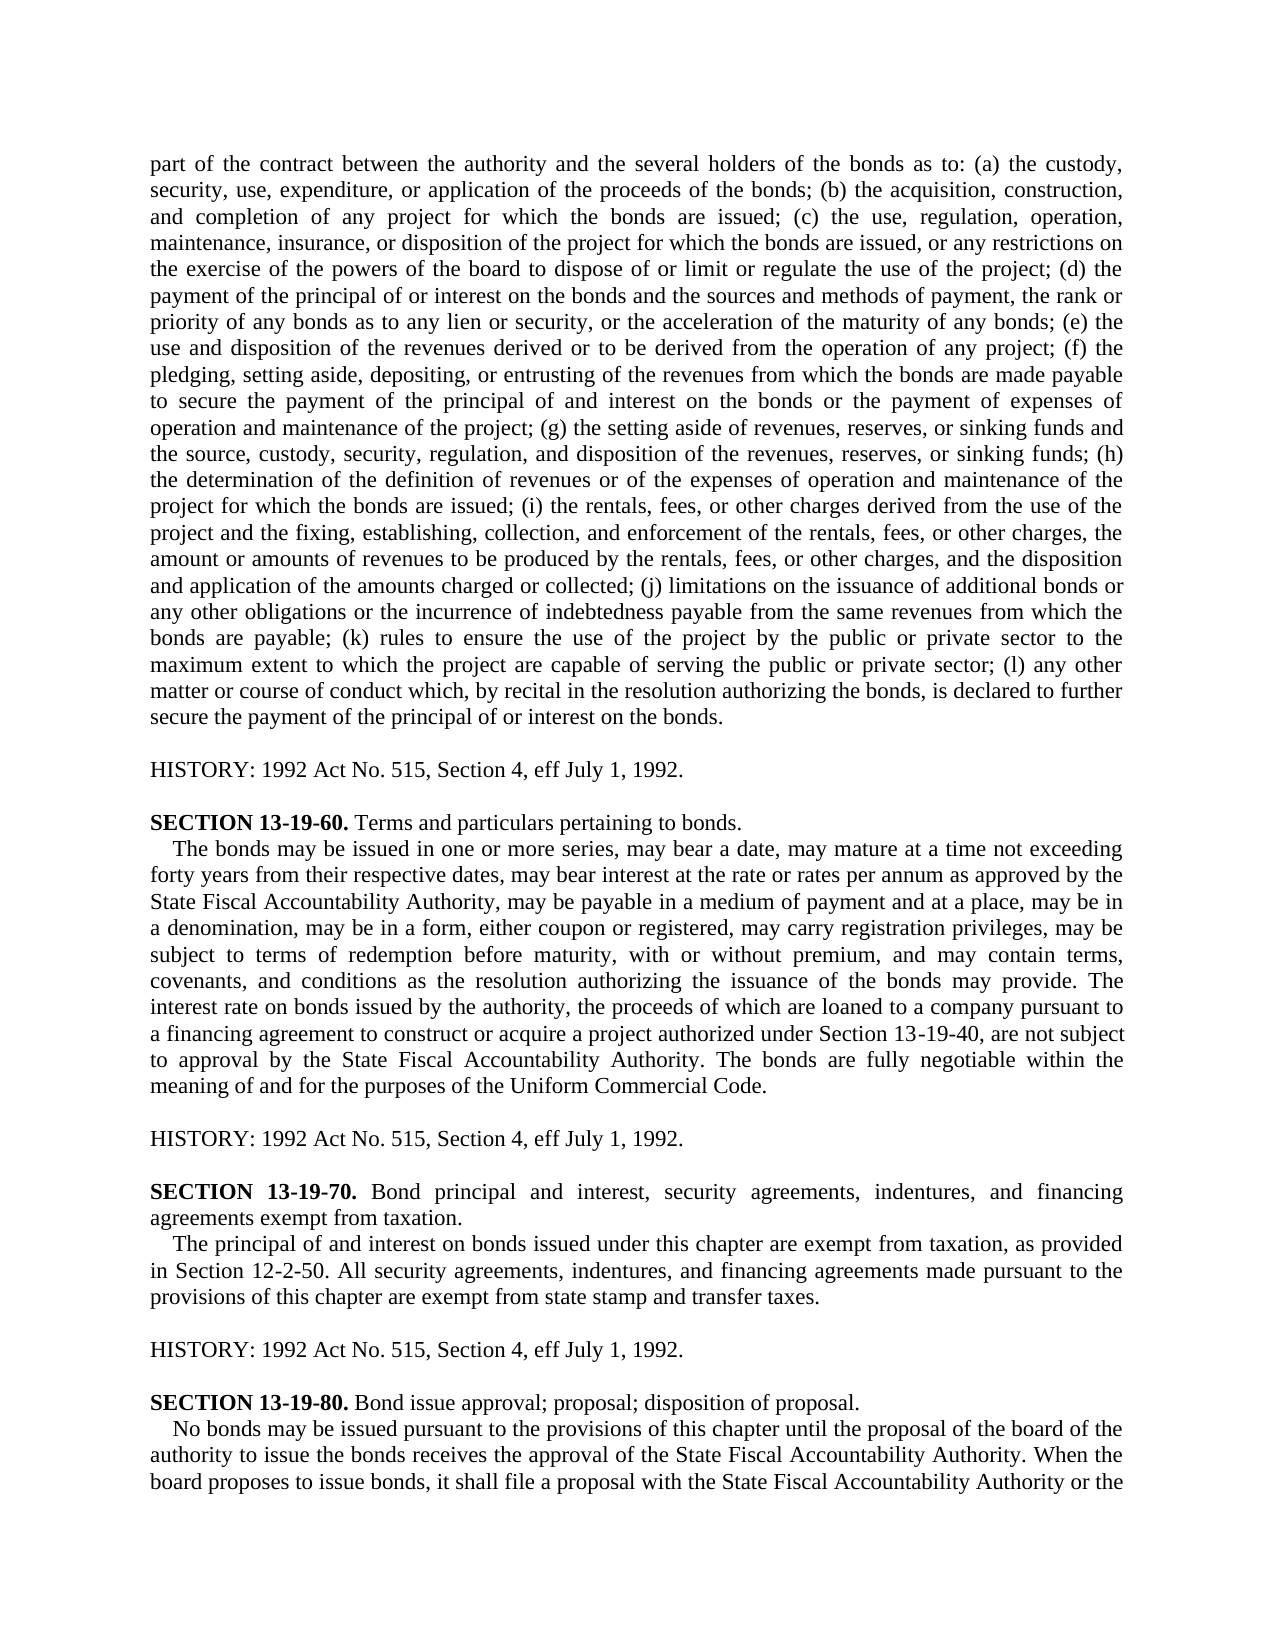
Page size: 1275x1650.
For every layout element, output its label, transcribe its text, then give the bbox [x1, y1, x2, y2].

text HISTORY: 1992 Act No. 515, Section 4, eff July 1, 1992. [150, 1125, 1125, 1151]
text The bonds may be issued in one or more series, may bear a date, may mature at a time not exceeding forty years from their respective dates, may bear interest at the rate or rates per annum as approved by the State Fiscal Accountability Authority, may be payable in a medium of payment and at a place, may be in a denomination, may be in a form, either coupon or registered, may carry registration privileges, may be subject to terms of redemption before maturity, with or without premium, and may contain terms, covenants, and conditions as the resolution authorizing the issuance of the bonds may provide. The interest rate on bonds issued by the authority, the proceeds of which are loaned to a company pursuant to a financing agreement to construct or acquire a project authorized under Section 13-19-40, are not subject to approval by the State Fiscal Accountability Authority. The bonds are fully negotiable within the meaning of and for the purposes of the Uniform Commercial Code. [150, 835, 1125, 1099]
text HISTORY: 1992 Act No. 515, Section 4, eff July 1, 1992. [150, 1336, 1125, 1362]
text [150, 150, 1125, 730]
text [150, 1415, 1125, 1494]
text SECTION 13-19-60. Terms and particulars pertaining to bonds. [150, 809, 1125, 835]
text SECTION 13-19-80. Bond issue approval; proposal; disposition of proposal. [150, 1389, 1125, 1415]
text The principal of and interest on bonds issued under this chapter are exempt from taxation, as provided in Section 12-2-50. All security agreements, indentures, and financing agreements made pursuant to the provisions of this chapter are exempt from state stamp and transfer taxes. [150, 1231, 1125, 1309]
text SECTION 13-19-70. Bond principal and interest, security agreements, indentures, and financing agreements exempt from taxation. [150, 1178, 1125, 1231]
text HISTORY: 1992 Act No. 515, Section 4, eff July 1, 1992. [150, 756, 1125, 782]
